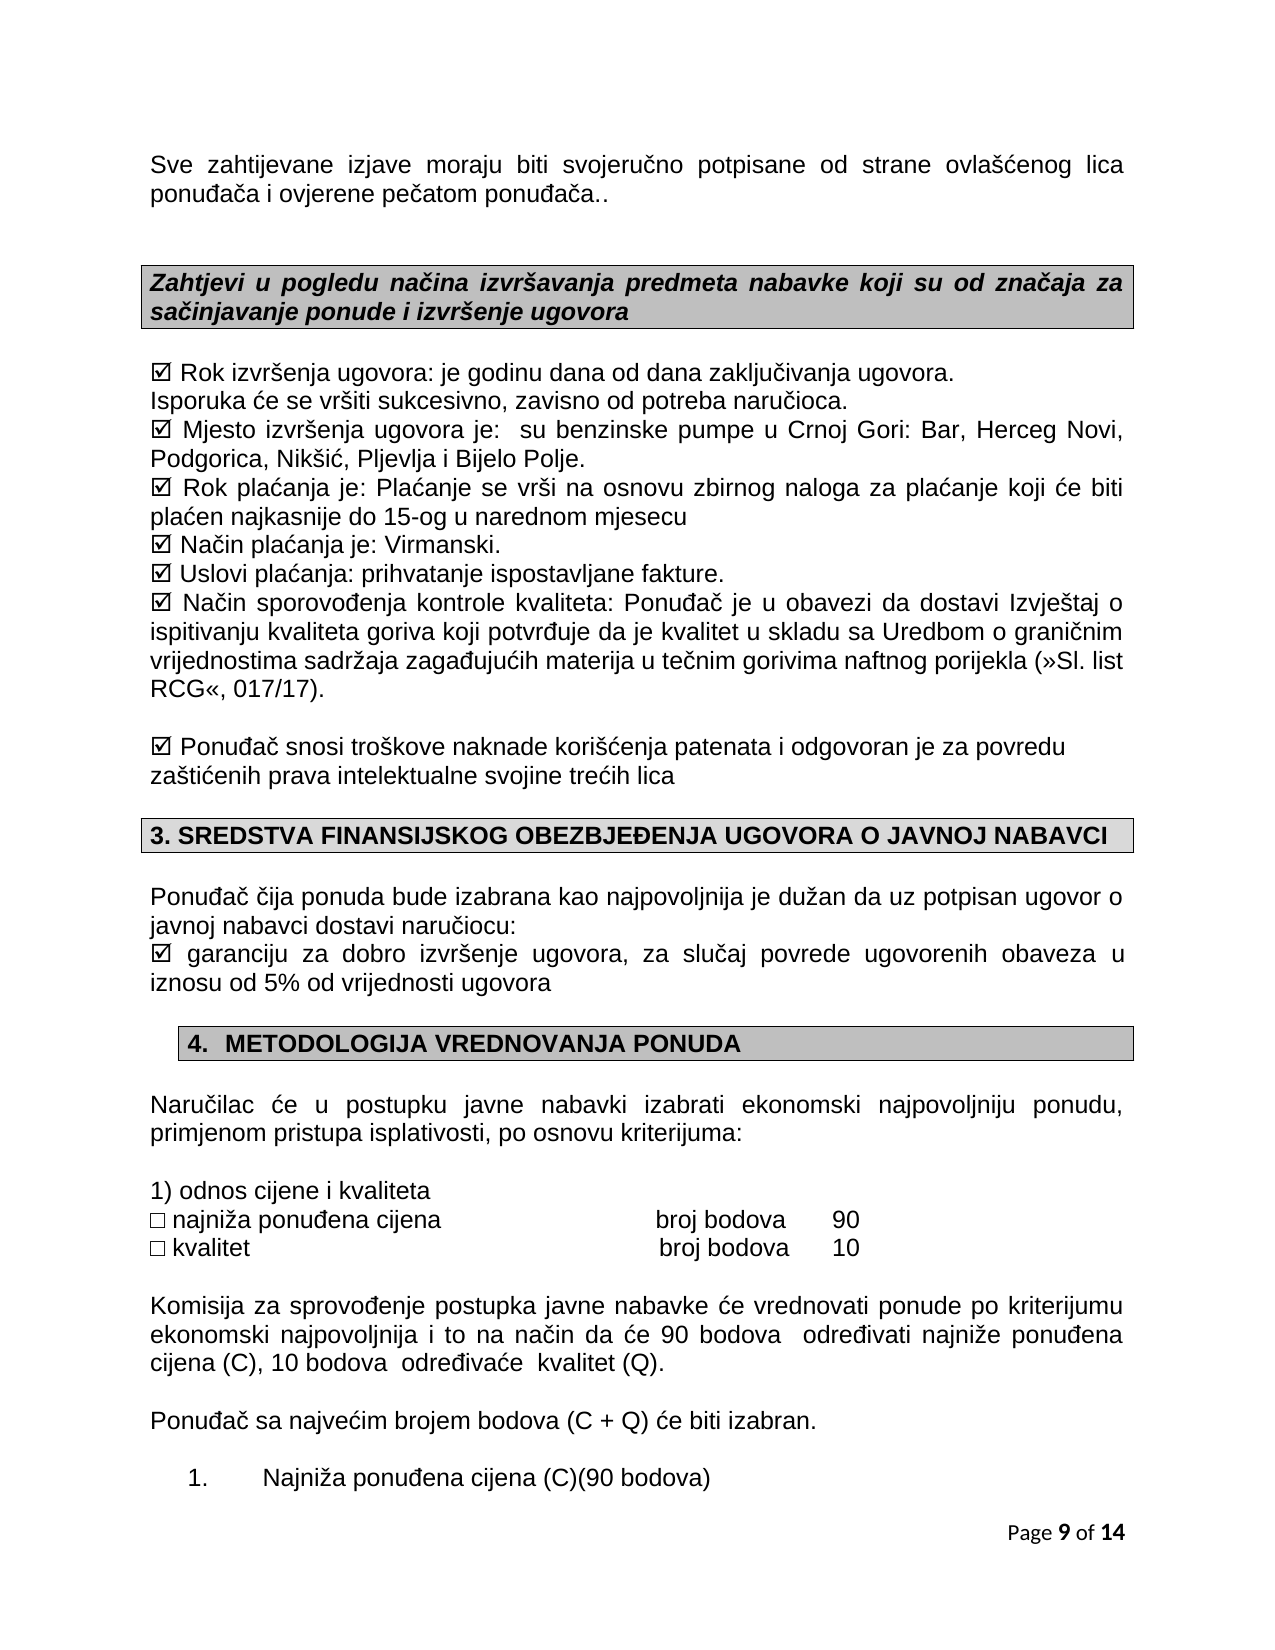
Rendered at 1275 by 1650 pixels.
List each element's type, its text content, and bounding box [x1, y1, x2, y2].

text 3. SREDSTVA FINANSIJSKOG OBEZBJEĐENJA UGOVORA O JAVNOJ NABAVCI [142, 819, 1133, 852]
text Ponuđač sa najvećim brojem bodova (C + Q) će biti izabran. [150, 1406, 1125, 1434]
text Način sporovođenja kontrole kvaliteta: Ponuđač je u obavezi da dostavi Izvještaj o ispitivanju kvaliteta goriva koji potvrđuje da je kvalitet u skladu sa Uredbom o graničnim vrijednostima sadržaja zagađujućih materija u tečnim gorivima naftnog porijekla (»Sl. list RCG«, 017/17). [150, 588, 1125, 703]
text Zahtjevi u pogledu načina izvršavanja predmeta nabavke koji su od značaja za sačinjavanje ponude i izvršenje ugovora [142, 266, 1133, 328]
text Način plaćanja je: Virmanski. [150, 530, 1125, 559]
list METODOLOGIJA VREDNOVANJA PONUDA [179, 1027, 1133, 1060]
text □ kvalitet broj bodova 10 [150, 1233, 1125, 1262]
text Uslovi plaćanja: prihvatanje ispostavljane fakture. [150, 559, 1125, 588]
text Ponuđač snosi troškove naknade korišćenja patenata i odgovoran je za povredu zaštićenih prava intelektualne svojine trećih lica [150, 732, 1125, 789]
text 1) odnos cijene i kvaliteta [150, 1176, 1125, 1204]
text Naručilac će u postupku javne nabavki izabrati ekonomski najpovoljniju ponudu, primjenom pristupa isplativosti, po osnovu kriterijuma: [150, 1089, 1125, 1147]
text Mjesto izvršenja ugovora je: su benzinske pumpe u Crnoj Gori: Bar, Herceg Novi, Podgorica, Nikšić, Pljevlja i Bijelo Polje. [150, 415, 1125, 473]
list Najniža ponuđena cijena (C)(90 bodova) [187, 1463, 1125, 1492]
text Rok izvršenja ugovora: je godinu dana od dana zaključivanja ugovora. [150, 357, 1125, 386]
text Sve zahtijevane izjave moraju biti svojeručno potpisane od strane ovlašćenog lica ponuđača i ovjerene pečatom ponuđača.. [150, 150, 1125, 207]
text Isporuka će se vršiti sukcesivno, zavisno od potreba naručioca. [150, 386, 1125, 415]
text Komisija za sprovođenje postupka javne nabavke će vrednovati ponude po kriterijumu ekonomski najpovoljnija i to na način da će 90 bodova određivati najniže ponuđena cijena (C), 10 bodova određivaće kvalitet (Q). [150, 1291, 1125, 1377]
text □ najniža ponuđena cijena broj bodova 90 [150, 1204, 1125, 1233]
text Rok plaćanja je: Plaćanje se vrši na osnovu zbirnog naloga za plaćanje koji će biti plaćen najkasnije do 15-og u narednom mjesecu [150, 473, 1125, 530]
text garanciju za dobro izvršenje ugovora, za slučaj povrede ugovorenih obaveza u iznosu od 5% od vrijednosti ugovora [150, 939, 1125, 997]
text Ponuđač čija ponuda bude izabrana kao najpovoljnija je dužan da uz potpisan ugovor o javnoj nabavci dostavi naručiocu: [150, 882, 1125, 939]
